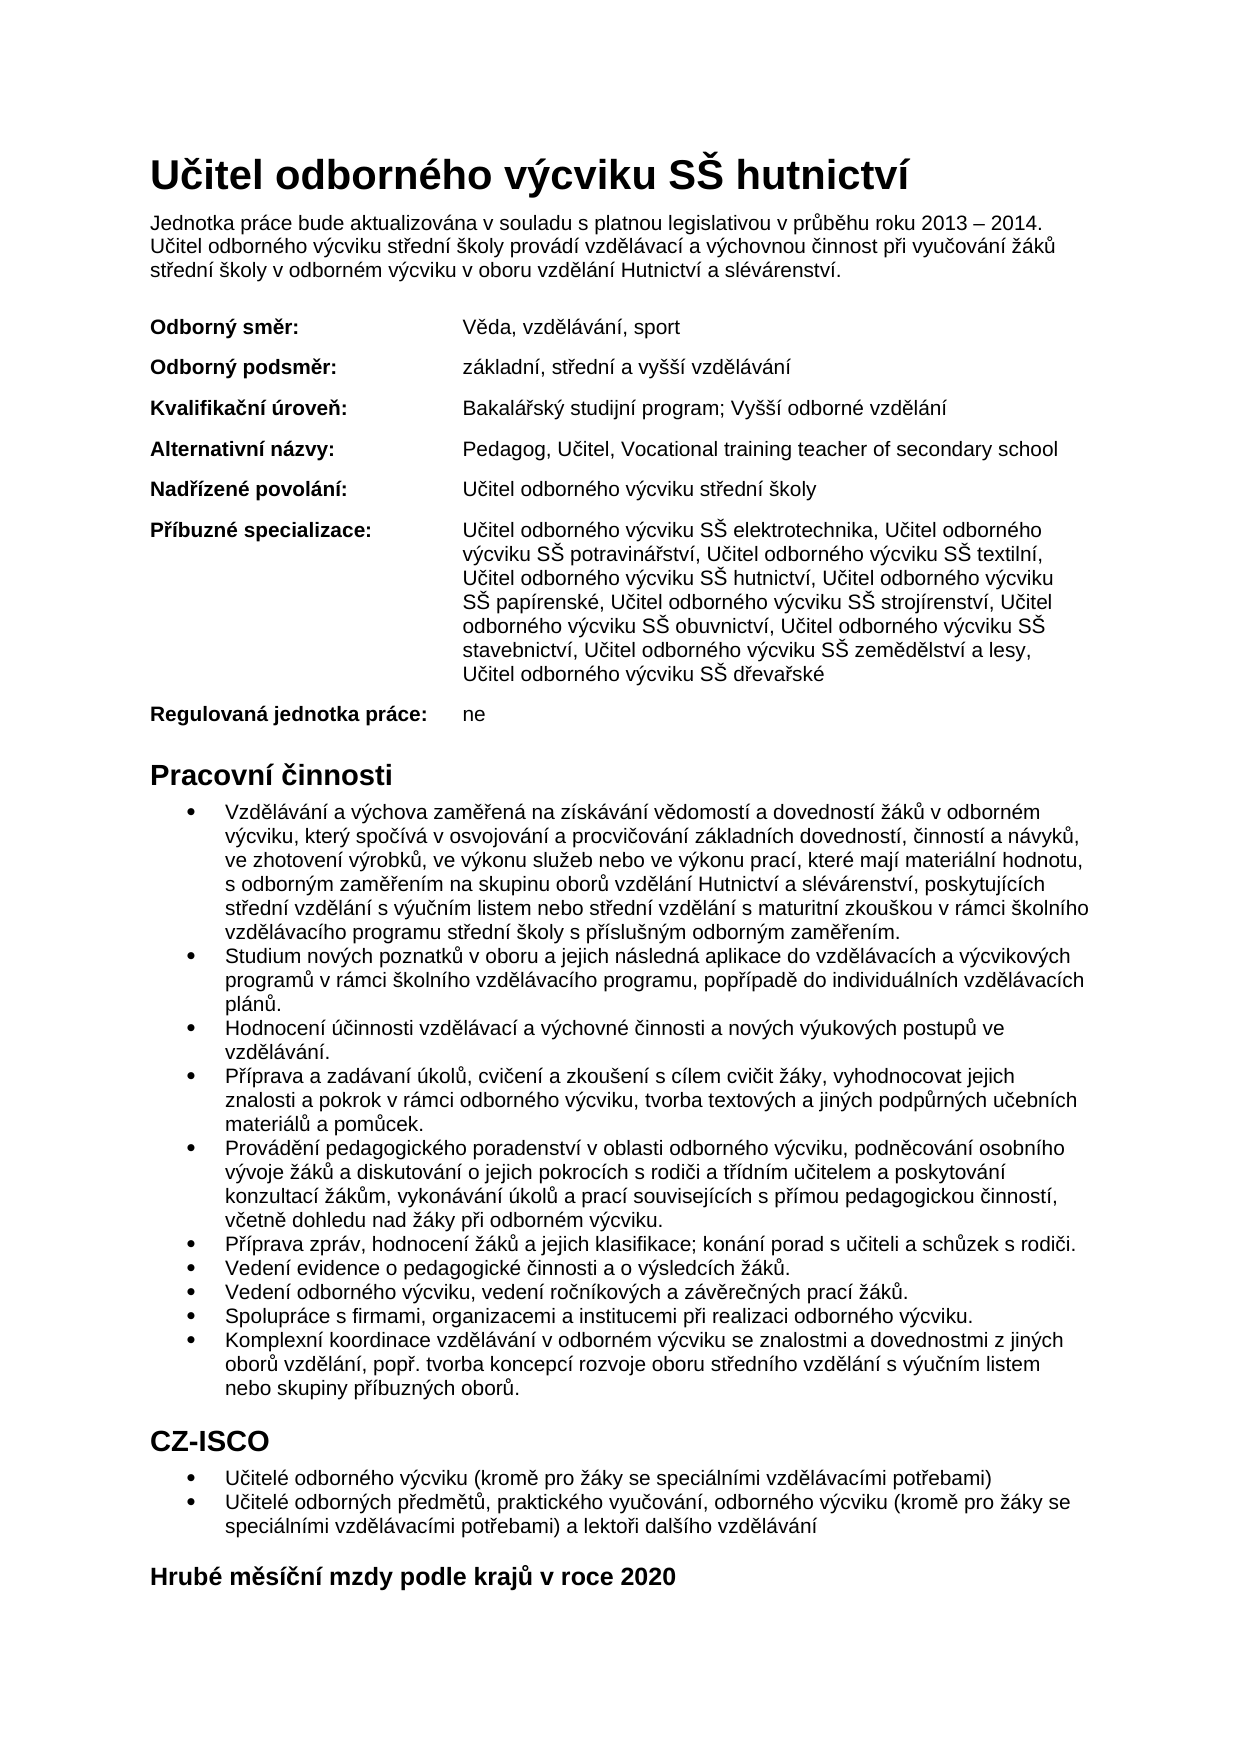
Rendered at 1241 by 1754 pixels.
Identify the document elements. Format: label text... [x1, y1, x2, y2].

subtitle Pracovní činnosti [150, 758, 1090, 792]
table_cell základní, střední a vyšší vzdělávání [454, 347, 1079, 387]
list Příprava a zadávaní úkolů, cvičení a zkoušení s cílem cvičit žáky, vyhodnocovat jejich znalosti a pokrok v rámci odborného výcviku, tvorba textových a jiných podpůrných učebních materiálů a pomůcek. [187, 1064, 1090, 1136]
table_cell Učitel odborného výcviku SŠ elektrotechnika, Učitel odborného výcviku SŠ potravinářství, Učitel odborného výcviku SŠ textilní, Učitel odborného výcviku SŠ hutnictví, Učitel odborného výcviku SŠ papírenské, Učitel odborného výcviku SŠ strojírenství, Učitel odborného výcviku SŠ obuvnictví, Učitel odborného výcviku SŠ stavebnictví, Učitel odborného výcviku SŠ zemědělství a lesy, Učitel odborného výcviku SŠ dřevařské [454, 509, 1079, 694]
table_cell Alternativní názvy: [142, 428, 454, 469]
list Vedení odborného výcviku, vedení ročníkových a závěrečných prací žáků. [187, 1280, 1090, 1304]
subtitle Hrubé měsíční mzdy podle krajů v roce 2020 [150, 1562, 1090, 1591]
table_cell Učitel odborného výcviku střední školy [454, 469, 1079, 509]
list Hodnocení účinnosti vzdělávací a výchovné činnosti a nových výukových postupů ve vzdělávání. [187, 1016, 1090, 1064]
table_header Odborný směr: [142, 306, 454, 347]
table_cell Nadřízené povolání: [142, 469, 454, 509]
table_cell Regulovaná jednotka práce: [142, 694, 454, 734]
list Vzdělávání a výchova zaměřená na získávání vědomostí a dovedností žáků v odborném výcviku, který spočívá v osvojování a procvičování základních dovedností, činností a návyků, ve zhotovení výrobků, ve výkonu služeb nebo ve výkonu prací, které mají materiální hodnotu, s odborným zaměřením na skupinu oborů vzdělání Hutnictví a slévárenství, poskytujících střední vzdělání s výučním listem nebo střední vzdělání s maturitní zkouškou v rámci školního vzdělávacího programu střední školy s příslušným odborným zaměřením. [187, 800, 1090, 944]
list Komplexní koordinace vzdělávání v odborném výcviku se znalostmi a dovednostmi z jiných oborů vzdělání, popř. tvorba koncepcí rozvoje oboru středního vzdělání s výučním listem nebo skupiny příbuzných oborů. [187, 1328, 1090, 1400]
list Vedení evidence o pedagogické činnosti a o výsledcích žáků. [187, 1256, 1090, 1280]
subtitle Učitel odborného výcviku SŠ hutnictví [150, 150, 1090, 198]
table_cell Pedagog, Učitel, Vocational training teacher of secondary school [454, 428, 1079, 469]
list Spolupráce s firmami, organizacemi a institucemi při realizaci odborného výcviku. [187, 1304, 1090, 1328]
table_header Věda, vzdělávání, sport [454, 306, 1079, 347]
list Studium nových poznatků v oboru a jejich následná aplikace do vzdělávacích a výcvikových programů v rámci školního vzdělávacího programu, popřípadě do individuálních vzdělávacích plánů. [187, 944, 1090, 1016]
table_cell Bakalářský studijní program; Vyšší odborné vzdělání [454, 388, 1079, 428]
list Příprava zpráv, hodnocení žáků a jejich klasifikace; konání porad s učiteli a schůzek s rodiči. [187, 1232, 1090, 1256]
table_cell Kvalifikační úroveň: [142, 388, 454, 428]
table_cell Příbuzné specializace: [142, 509, 454, 694]
list Učitelé odborného výcviku (kromě pro žáky se speciálními vzdělávacími potřebami) [187, 1466, 1090, 1490]
subtitle CZ-ISCO [150, 1424, 1090, 1458]
table_cell Odborný podsměr: [142, 347, 454, 387]
list Učitelé odborných předmětů, praktického vyučování, odborného výcviku (kromě pro žáky se speciálními vzdělávacími potřebami) a lektoři dalšího vzdělávání [187, 1490, 1090, 1538]
table_cell ne [454, 694, 1079, 734]
text Jednotka práce bude aktualizována v souladu s platnou legislativou v průběhu roku 2013 – 2014. Učitel odborného výcviku střední školy provádí vzdělávací a výchovnou činnost při vyučování žáků střední školy v odborném výcviku v oboru vzdělání Hutnictví a slévárenství. [150, 210, 1090, 282]
list Provádění pedagogického poradenství v oblasti odborného výcviku, podněcování osobního vývoje žáků a diskutování o jejich pokrocích s rodiči a třídním učitelem a poskytování konzultací žákům, vykonávání úkolů a prací souvisejících s přímou pedagogickou činností, včetně dohledu nad žáky při odborném výcviku. [187, 1136, 1090, 1232]
